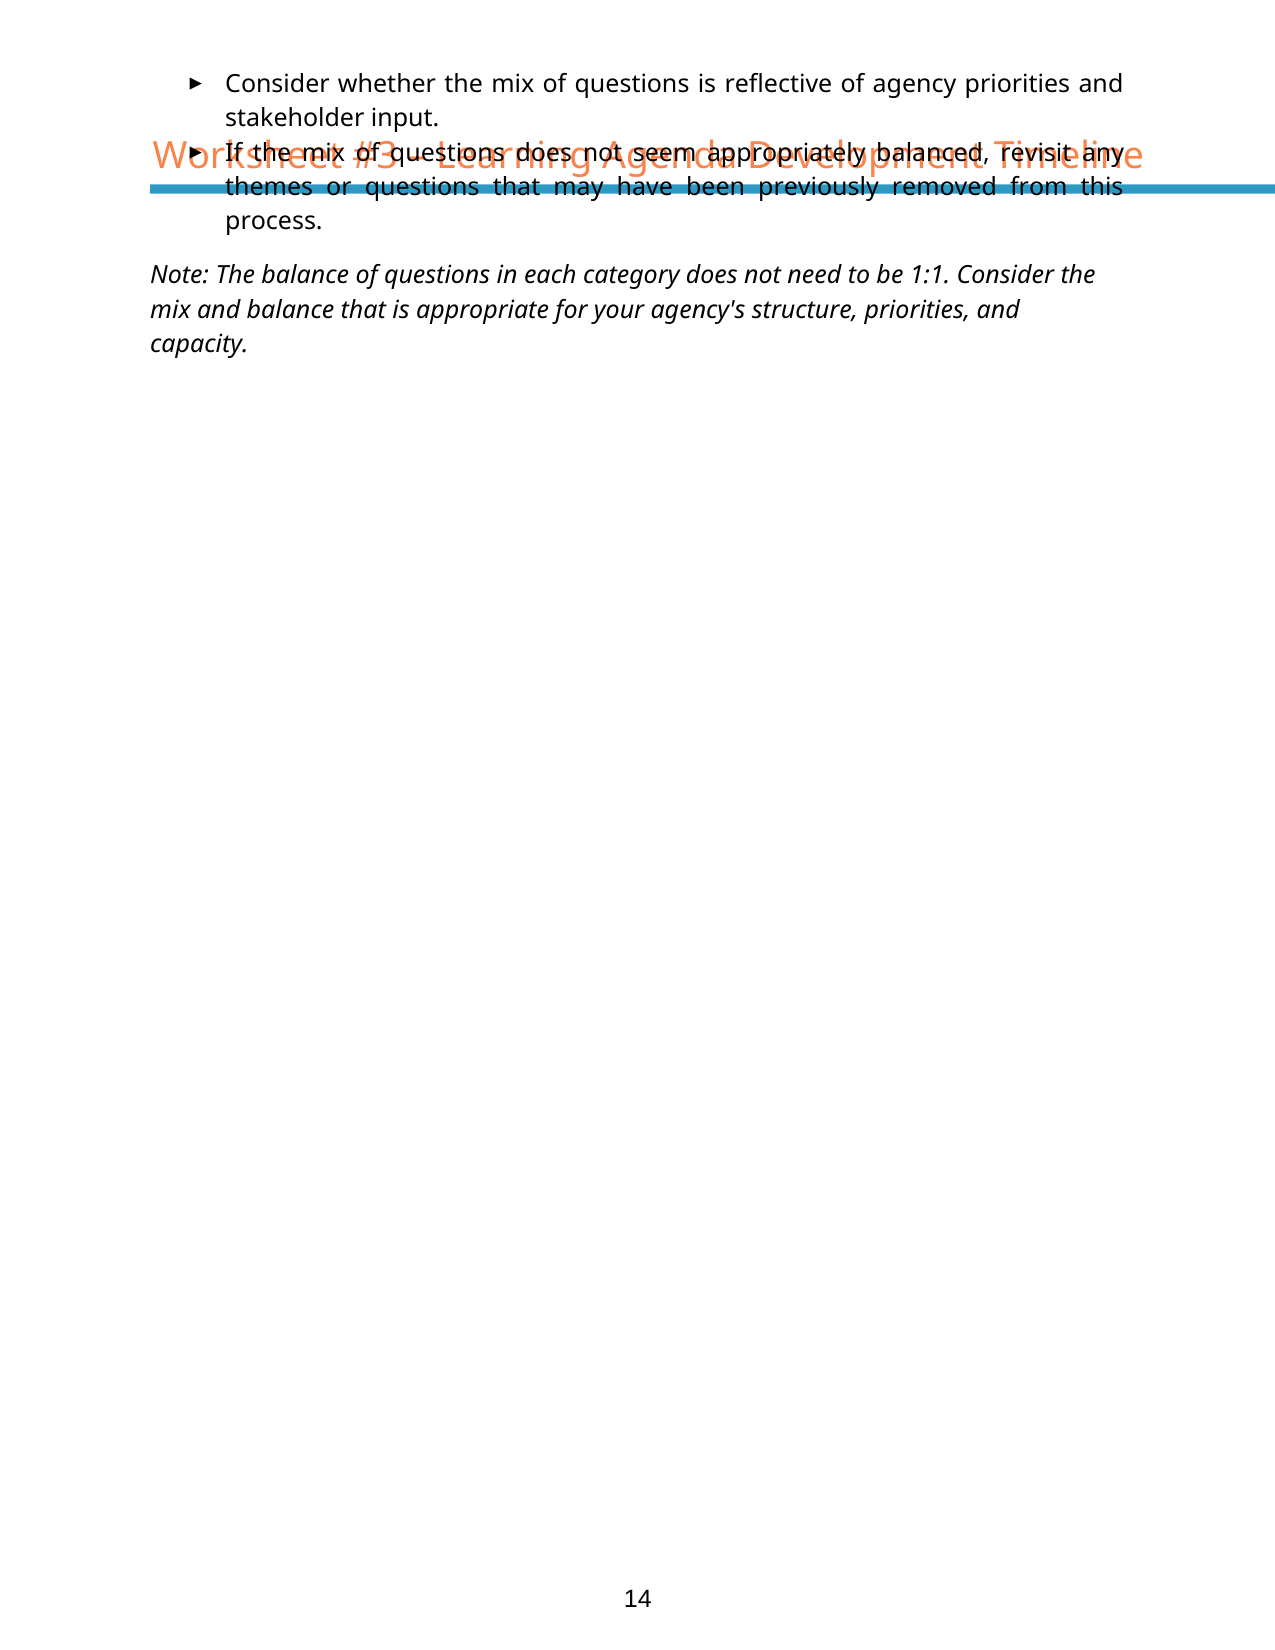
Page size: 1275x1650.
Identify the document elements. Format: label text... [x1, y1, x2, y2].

text Note: The balance of questions in each category does not need to be 1:1. Consider the mix and balance that is appropriate for your agency's structure, priorities, and capacity. [150, 257, 1125, 359]
list If the mix of questions does not seem appropriately balanced, revisit any themes or questions that may have been previously removed from this process. [187, 134, 1125, 236]
list Consider whether the mix of questions is reflective of agency priorities and stakeholder input. [187, 66, 1125, 134]
